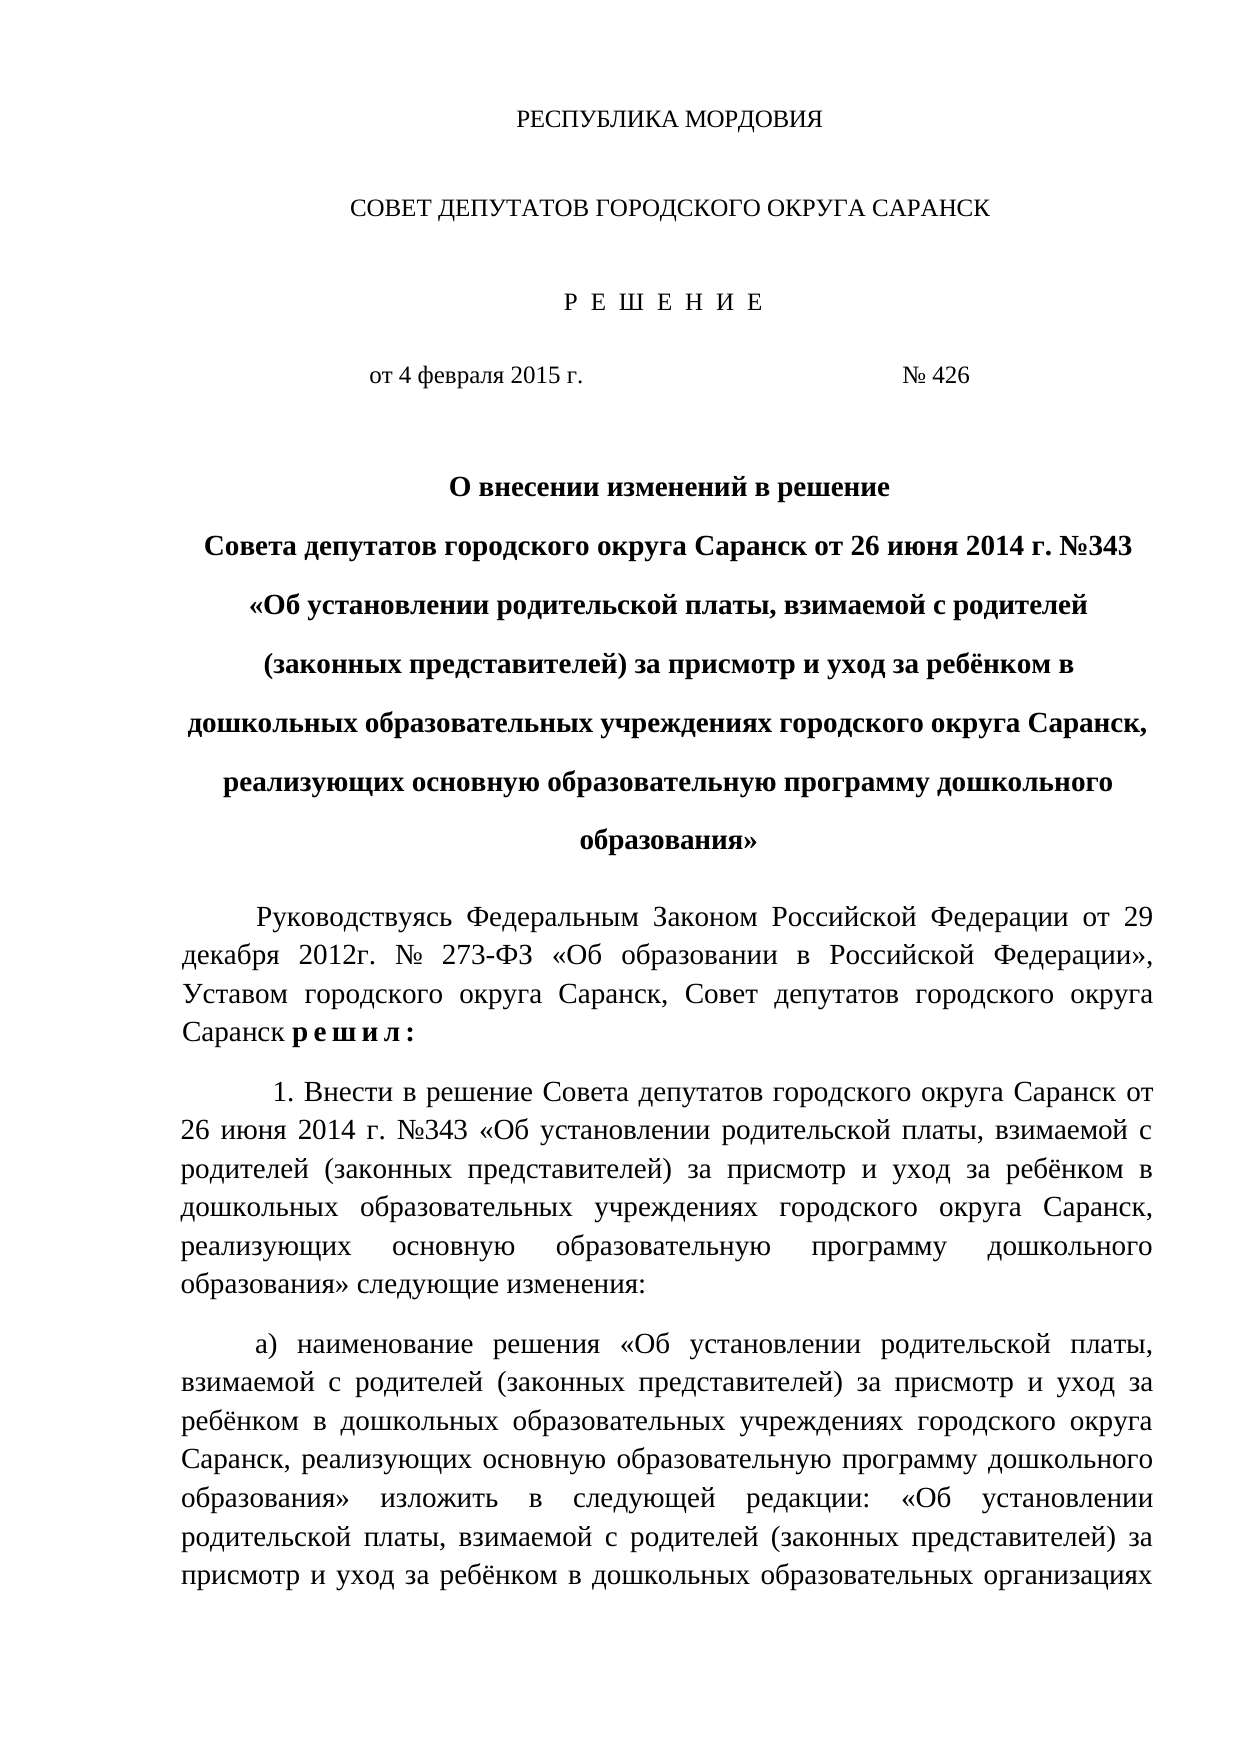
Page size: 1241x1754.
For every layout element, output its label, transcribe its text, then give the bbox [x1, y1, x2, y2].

text СОВЕТ ДЕПУТАТОВ ГОРОДСКОГО ОКРУГА САРАНСК [186, 158, 1154, 231]
text образования» [183, 819, 1154, 857]
text (законных представителей) за присмотр и уход за ребёнком в [184, 643, 1154, 681]
text 1. Внести в решение Совета депутатов городского округа Саранск от 26 июня 2014 г. №343 «Об установлении родительской платы, взимаемой с родителей (законных представителей) за присмотр и уход за ребёнком в дошкольных образовательных учреждениях городского округа Саранск, реализующих основную образовательную программу дошкольного образования» следующие изменения: [180, 1070, 1153, 1302]
text Совета депутатов городского округа Саранск от 26 июня 2014 г. №343 [182, 525, 1154, 563]
text РЕШЕНИЕ от 4 февраля 2015 г. № 426 [361, 252, 977, 398]
text реализующих основную образовательную программу дошкольного [182, 761, 1154, 798]
text РЕСПУБЛИКА МОРДОВИЯ [185, 104, 1154, 133]
text дошкольных образовательных учреждениях городского округа Саранск, [180, 702, 1154, 740]
text О внесении изменений в решение [185, 466, 1154, 504]
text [181, 1322, 1154, 1592]
text «Об установлении родительской платы, взимаемой с родителей [182, 584, 1154, 622]
text Руководствуясь Федеральным Законом Российской Федерации от 29 декабря 2012г. № 273-ФЗ «Об образовании в Российской Федерации», Уставом городского округа Саранск, Совет депутатов городского округа Саранск решил: [182, 895, 1154, 1049]
